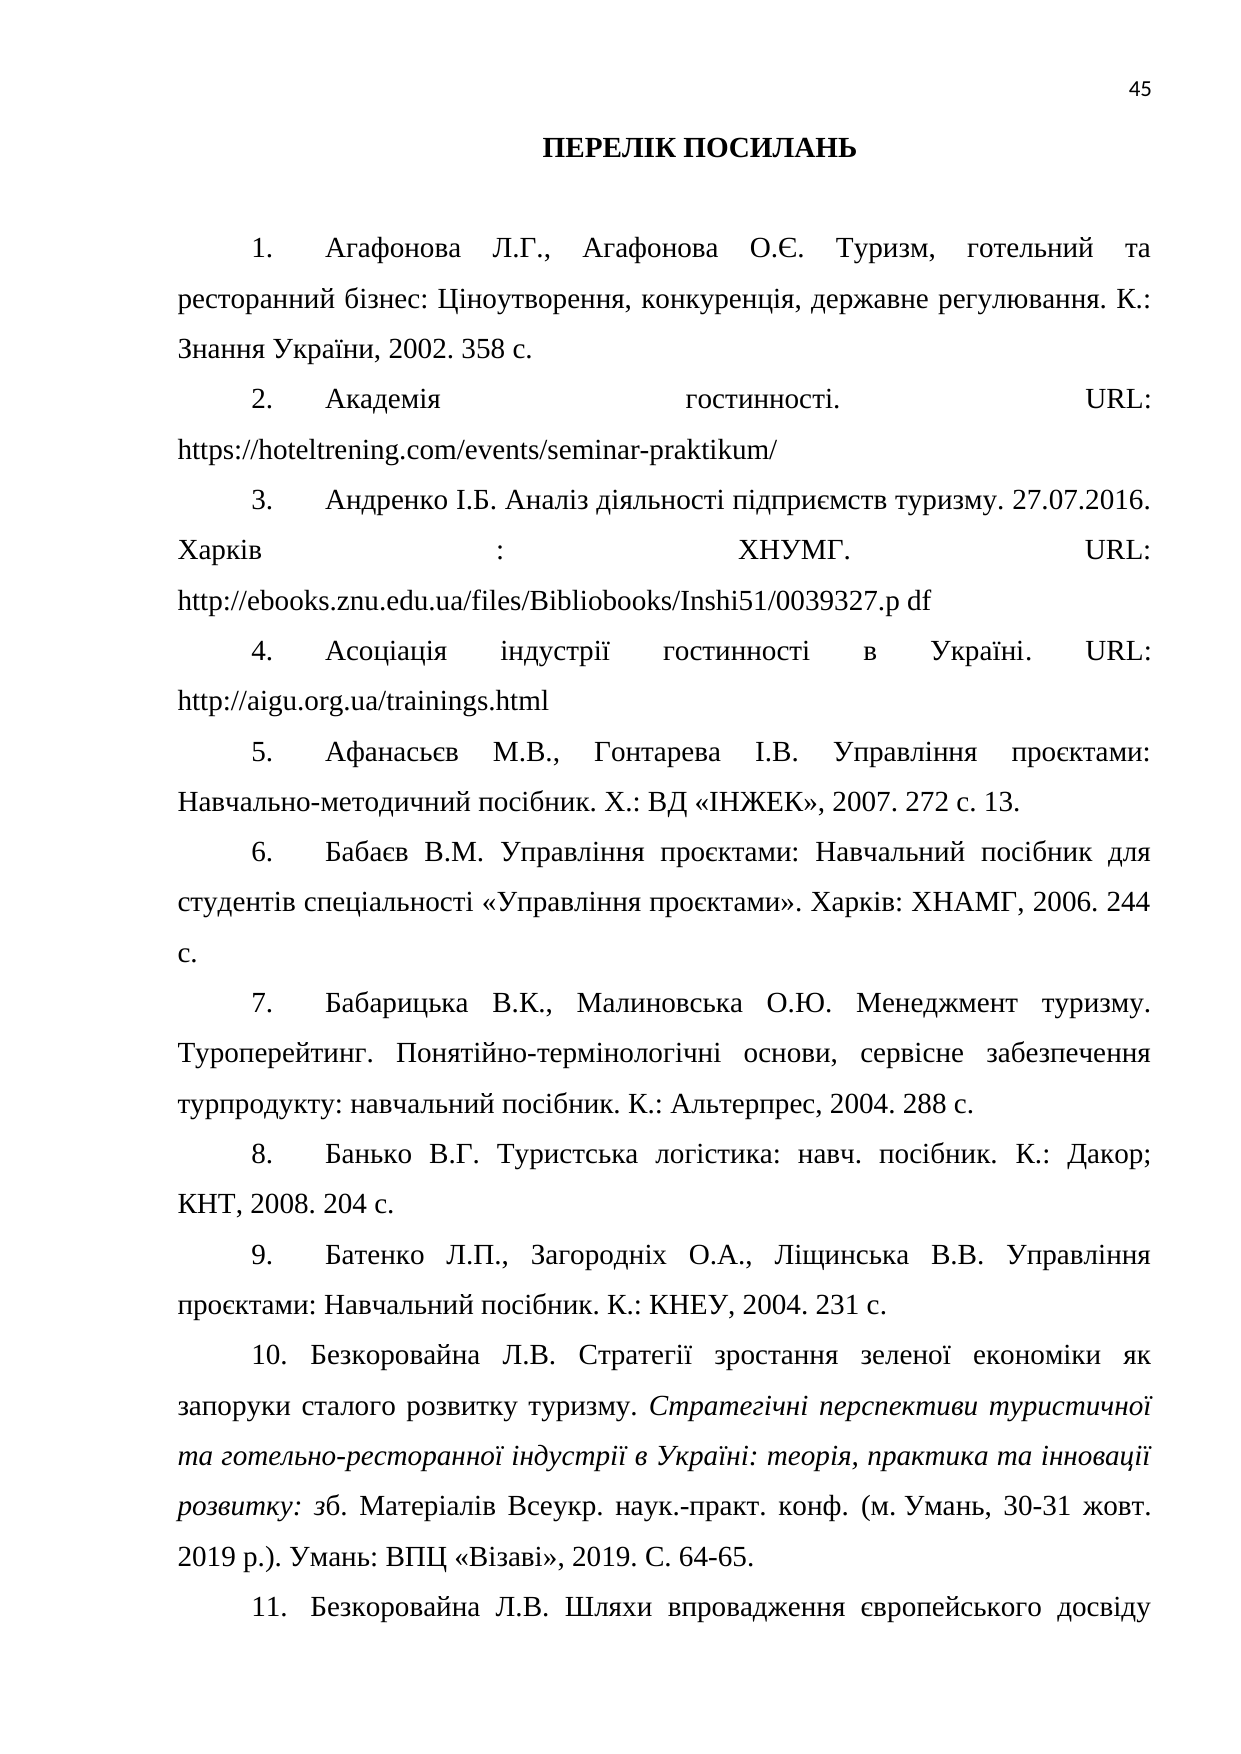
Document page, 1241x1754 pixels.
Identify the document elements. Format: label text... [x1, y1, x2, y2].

list Бабаєв В.М. Управління проєктами: Навчальний посібник для студентів спеціальності «Управління проєктами». Харків: ХНАМГ, 2006. 244 с. [177, 834, 1152, 968]
list Бабарицька В.К., Малиновська О.Ю. Менеджмент туризму. Туроперейтинг. Понятійно-термінологічні основи, сервісне забезпечення турпродукту: навчальний посібник. К.: Альтерпрес, 2004. 288 с. [177, 985, 1152, 1119]
list Академія гостинності. URL: https://hoteltrening.com/events/seminar-praktikum/ [177, 381, 1152, 465]
list Афанасьєв М.В., Гонтарева І.В. Управління проєктами: Навчально-методичний посібник. Х.: ВД «ІНЖЕК», 2007. 272 с. 13. [177, 734, 1152, 817]
list Батенко Л.П., Загородніх О.А., Ліщинська В.В. Управління проєктами: Навчальний посібник. К.: КНЕУ, 2004. 231 с. [177, 1237, 1152, 1321]
list Безкоровайна Л.В. Стратегії зростання зеленої економіки як запоруки сталого розвитку туризму. Стратегічні перспективи туристичної та готельно-ресторанної індустрії в Україні: теорія, практика та інновації розвитку: зб. Матеріалів Всеукр. наук.-практ. конф. (м. Умань, 30-31 жовт. 2019 р.). Умань: ВПЦ «Візаві», 2019. С. 64-65. [177, 1337, 1152, 1572]
text ПЕРЕЛІК ПОСИЛАНЬ [177, 130, 1152, 163]
list Банько В.Г. Туристська логістика: навч. посібник. К.: Дакор; КНТ, 2008. 204 с. [177, 1136, 1152, 1220]
list Агафонова Л.Г., Агафонова О.Є. Туризм, готельний та ресторанний бізнес: Ціноутворення, конкуренція, державне регулювання. К.: Знання України, 2002. 358 с. [177, 231, 1152, 365]
list Андренко І.Б. Аналіз діяльності підприємств туризму. 27.07.2016. Харків : ХНУМГ. URL: http://ebooks.znu.edu.ua/files/Bibliobooks/Inshi51/0039327.p df [177, 482, 1152, 616]
list Асоціація індустрії гостинності в Україні. URL: http://aigu.org.ua/trainings.html [177, 633, 1152, 717]
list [177, 1589, 1152, 1622]
